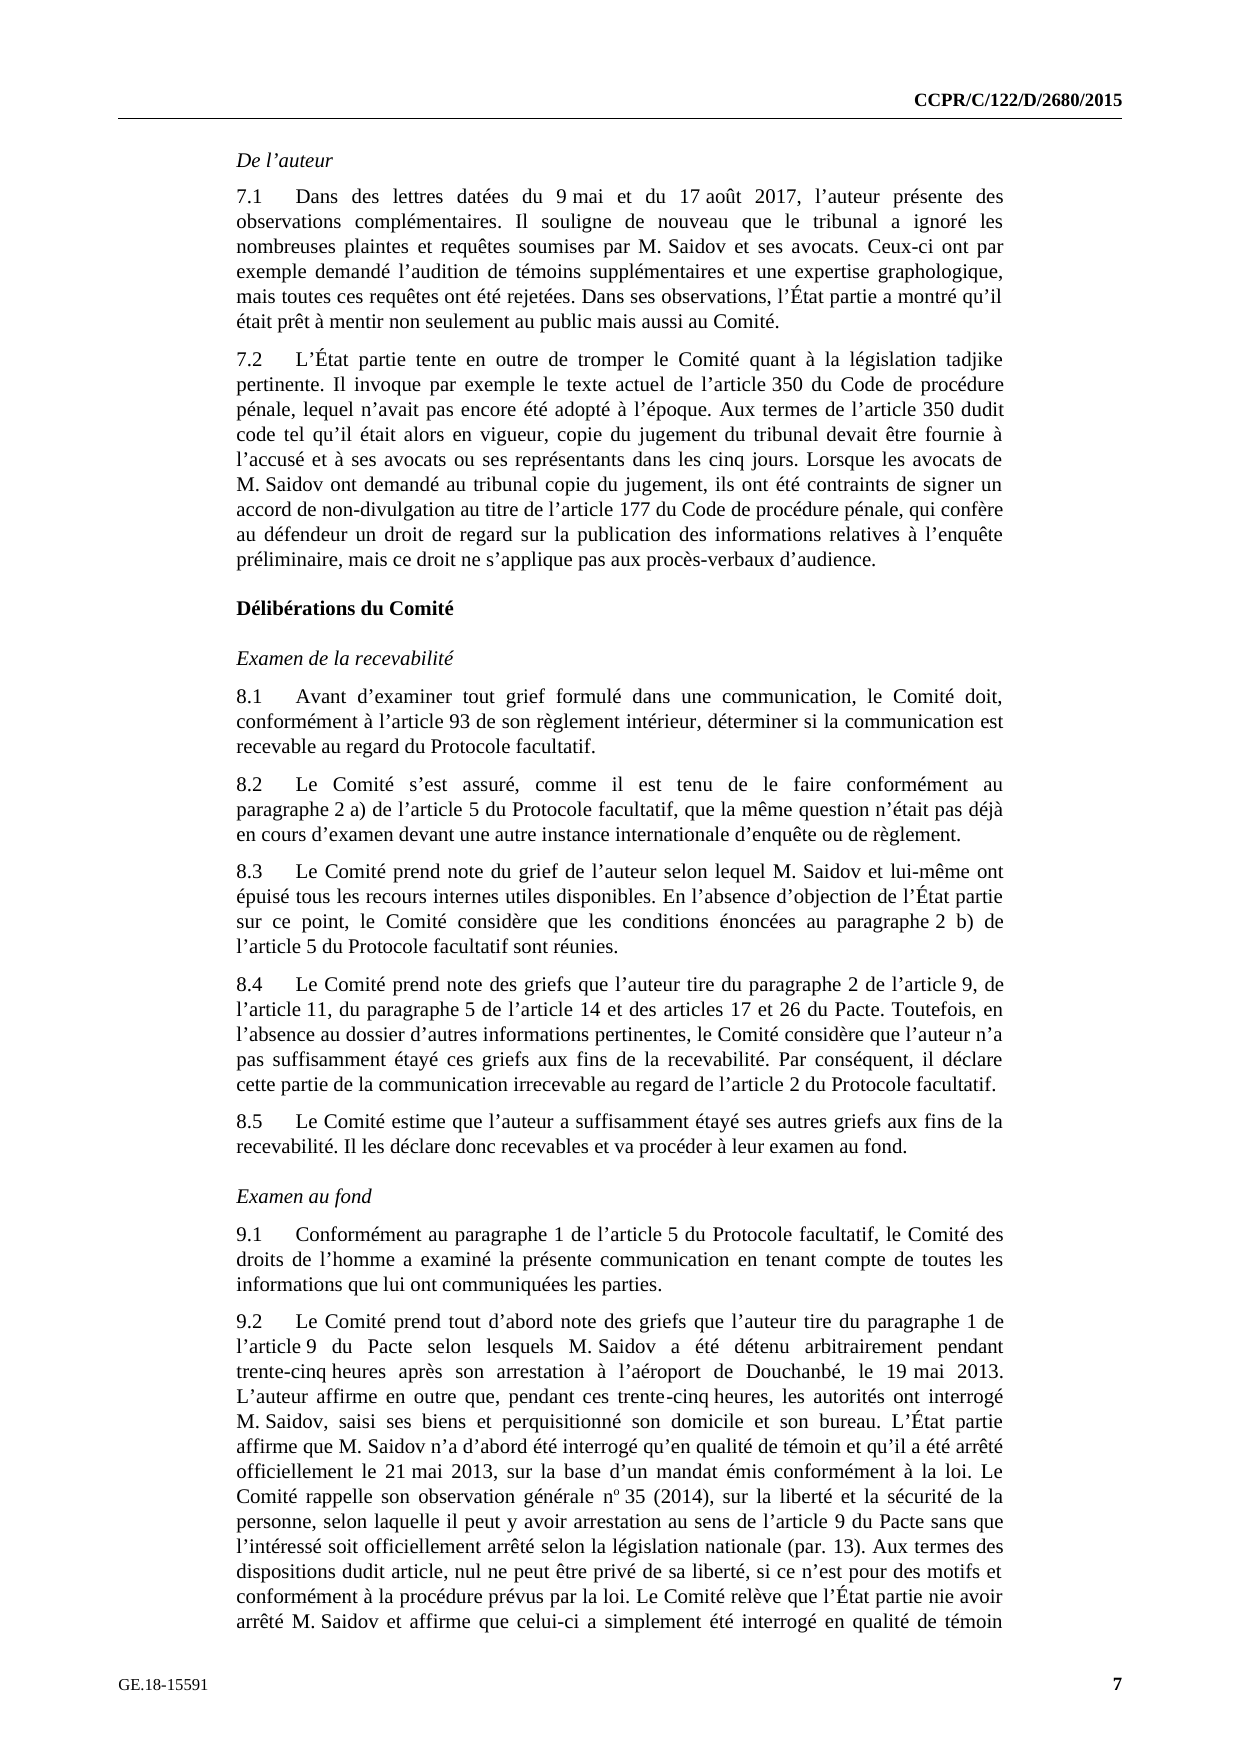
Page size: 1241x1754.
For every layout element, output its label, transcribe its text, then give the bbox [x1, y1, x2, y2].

text 9.1 Conformément au paragraphe 1 de l’article 5 du Protocole facultatif, le Comité des droits de l’homme a examiné la présente communication en tenant compte de toutes les informations que lui ont communiquées les parties. [236, 1221, 1004, 1296]
text 7.1 Dans des lettres datées du 9 mai et du 17 août 2017, l’auteur présente des observations complémentaires. Il souligne de nouveau que le tribunal a ignoré les nombreuses plaintes et requêtes soumises par M. Saidov et ses avocats. Ceux-ci ont par exemple demandé l’audition de témoins supplémentaires et une expertise graphologique, mais toutes ces requêtes ont été rejetées. Dans ses observations, l’État partie a montré qu’il était prêt à mentir non seulement au public mais aussi au Comité. [236, 183, 1004, 333]
text 8.4 Le Comité prend note des griefs que l’auteur tire du paragraphe 2 de l’article 9, de l’article 11, du paragraphe 5 de l’article 14 et des articles 17 et 26 du Pacte. Toutefois, en l’absence au dossier d’autres informations pertinentes, le Comité considère que l’auteur n’a pas suffisamment étayé ces griefs aux fins de la recevabilité. Par conséquent, il déclare cette partie de la communication irrecevable au regard de l’article 2 du Protocole facultatif. [236, 971, 1004, 1096]
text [236, 1308, 1004, 1633]
text 8.5 Le Comité estime que l’auteur a suffisamment étayé ses autres griefs aux fins de la recevabilité. Il les déclare donc recevables et va procéder à leur examen au fond. [236, 1108, 1004, 1158]
text 8.3 Le Comité prend note du grief de l’auteur selon lequel M. Saidov et lui-même ont épuisé tous les recours internes utiles disponibles. En l’absence d’objection de l’État partie sur ce point, le Comité considère que les conditions énoncées au paragraphe 2 b) de l’article 5 du Protocole facultatif sont réunies. [236, 858, 1004, 958]
text De l’auteur [118, 148, 1004, 173]
text Examen au fond [118, 1183, 1004, 1208]
text 7.2 L’État partie tente en outre de tromper le Comité quant à la législation tadjike pertinente. Il invoque par exemple le texte actuel de l’article 350 du Code de procédure pénale, lequel n’avait pas encore été adopté à l’époque. Aux termes de l’article 350 dudit code tel qu’il était alors en vigueur, copie du jugement du tribunal devait être fournie à l’accusé et à ses avocats ou ses représentants dans les cinq jours. Lorsque les avocats de M. Saidov ont demandé au tribunal copie du jugement, ils ont été contraints de signer un accord de non-divulgation au titre de l’article 177 du Code de procédure pénale, qui confère au défendeur un droit de regard sur la publication des informations relatives à l’enquête préliminaire, mais ce droit ne s’applique pas aux procès-verbaux d’audience. [236, 346, 1004, 571]
text Délibérations du Comité [118, 596, 1004, 621]
text 8.2 Le Comité s’est assuré, comme il est tenu de le faire conformément au paragraphe 2 a) de l’article 5 du Protocole facultatif, que la même question n’était pas déjà en cours d’examen devant une autre instance internationale d’enquête ou de règlement. [236, 771, 1004, 846]
text Examen de la recevabilité [118, 646, 1004, 671]
text 8.1 Avant d’examiner tout grief formulé dans une communication, le Comité doit, conformément à l’article 93 de son règlement intérieur, déterminer si la communication est recevable au regard du Protocole facultatif. [236, 683, 1004, 758]
